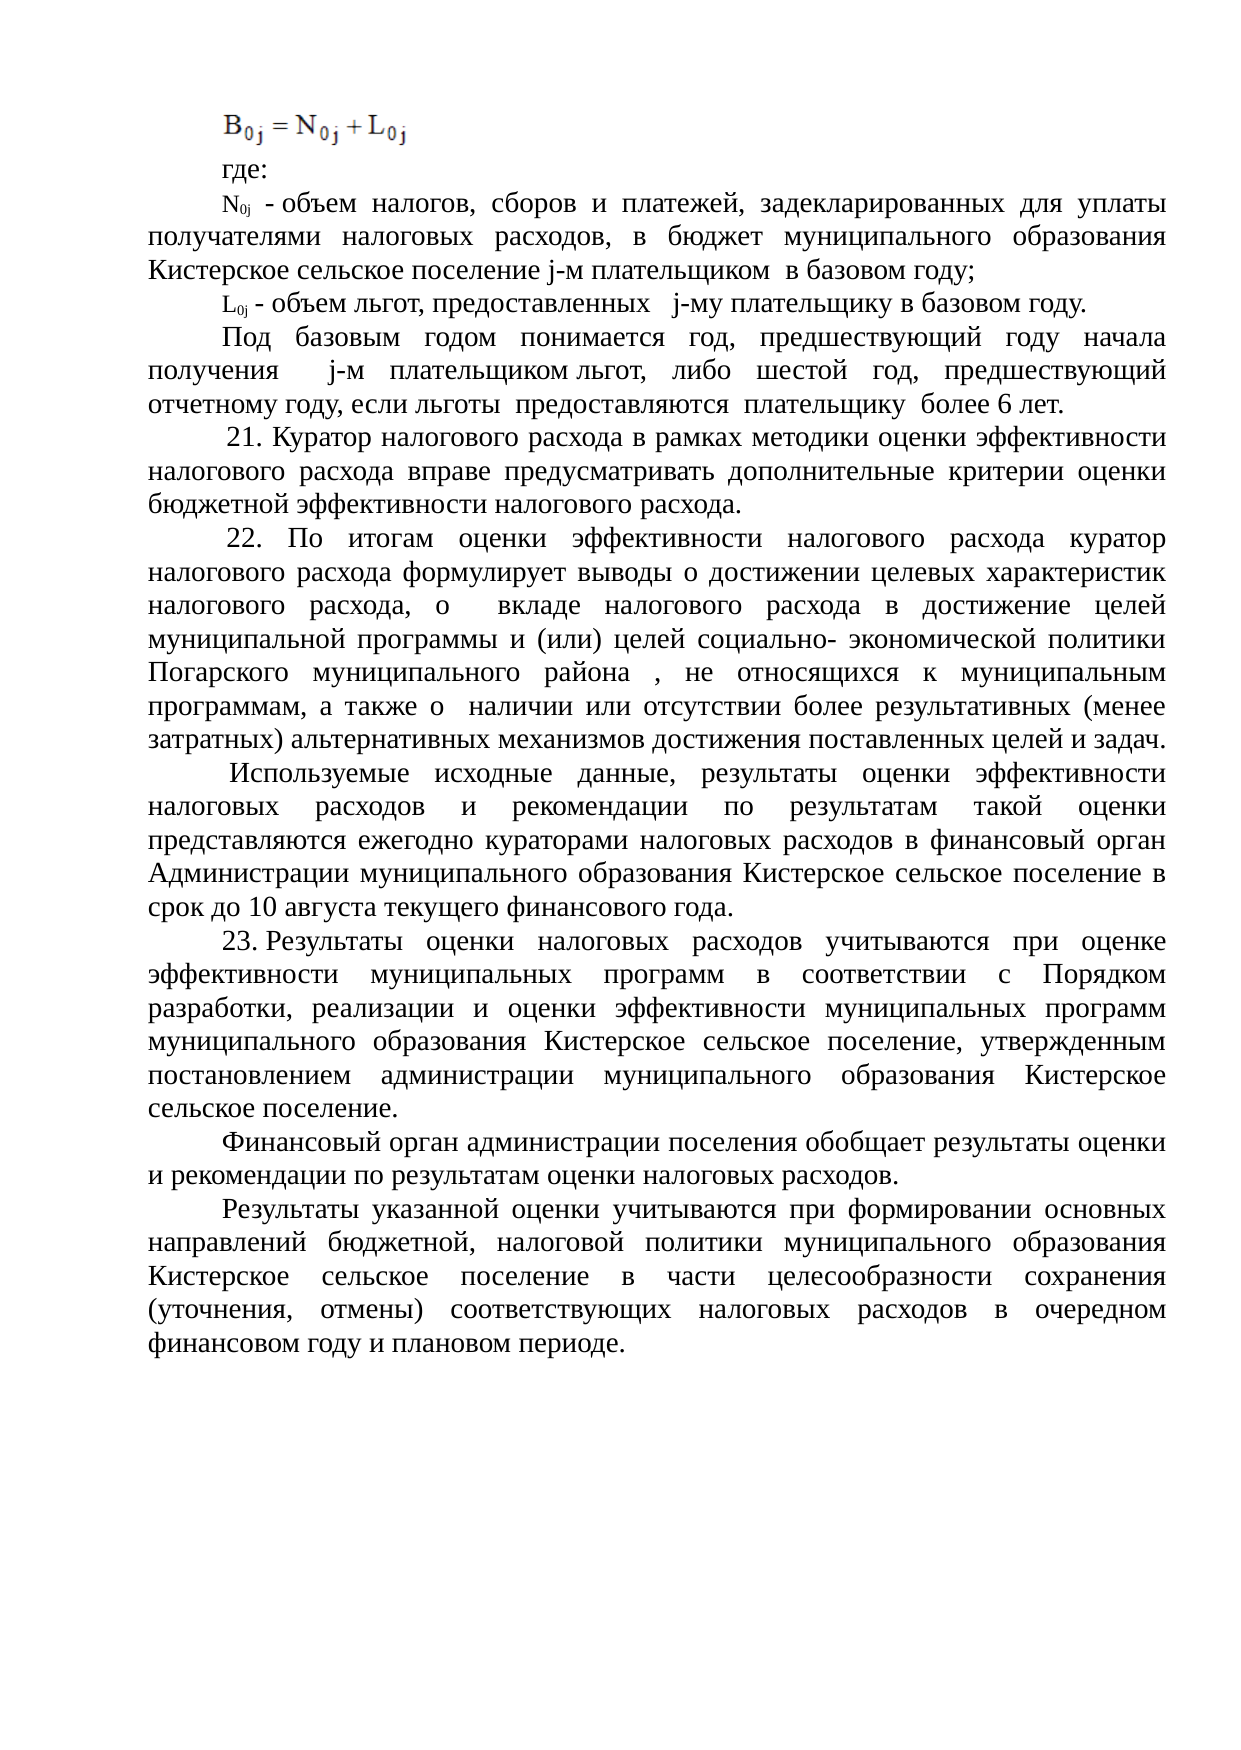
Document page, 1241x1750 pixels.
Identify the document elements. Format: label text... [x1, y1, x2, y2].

text L0j - объем льгот, предоставленных j-му плательщику в базовом году. [148, 285, 1167, 319]
text 21. Куратор налогового расхода в рамках методики оценки эффективности налогового расхода вправе предусматривать дополнительные критерии оценки бюджетной эффективности налогового расхода. [148, 419, 1167, 520]
text Под базовым годом понимается год, предшествующий году начала получения j-м плательщиком льгот, либо шестой год, предшествующий отчетному году, если льготы предоставляются плательщику более 6 лет. [148, 319, 1167, 419]
text N0j - объем налогов, сборов и платежей, задекларированных для уплаты получателями налоговых расходов, в бюджет муниципального образования Кистерское сельское поселение j-м плательщиком в базовом году; [148, 185, 1167, 285]
text 22. По итогам оценки эффективности налогового расхода куратор налогового расхода формулирует выводы о достижении целевых характеристик налогового расхода, о вкладе налогового расхода в достижение целей муниципальной программы и (или) целей социально- экономической политики Погарского муниципального района , не относящихся к муниципальным программам, а также о наличии или отсутствии более результативных (менее затратных) альтернативных механизмов достижения поставленных целей и задач. [148, 520, 1167, 755]
text Результаты указанной оценки учитываются при формировании основных направлений бюджетной, налоговой политики муниципального образования Кистерское сельское поселение в части целесообразности сохранения (уточнения, отмены) соответствующих налоговых расходов в очередном финансовом году и плановом периоде. [148, 1191, 1167, 1359]
text Используемые исходные данные, результаты оценки эффективности налоговых расходов и рекомендации по результатам такой оценки представляются ежегодно кураторами налоговых расходов в финансовый орган Администрации муниципального образования Кистерское сельское поселение в срок до 10 августа текущего финансового года. [148, 755, 1167, 923]
text 23. Результаты оценки налоговых расходов учитываются при оценке эффективности муниципальных программ в соответствии с Порядком разработки, реализации и оценки эффективности муниципальных программ муниципального образования Кистерское сельское поселение, утвержденным постановлением администрации муниципального образования Кистерское сельское поселение. [148, 923, 1167, 1124]
picture [221, 107, 411, 152]
text Финансовый орган администрации поселения обобщает результаты оценки и рекомендации по результатам оценки налоговых расходов. [148, 1124, 1167, 1191]
text где: [148, 151, 1167, 185]
